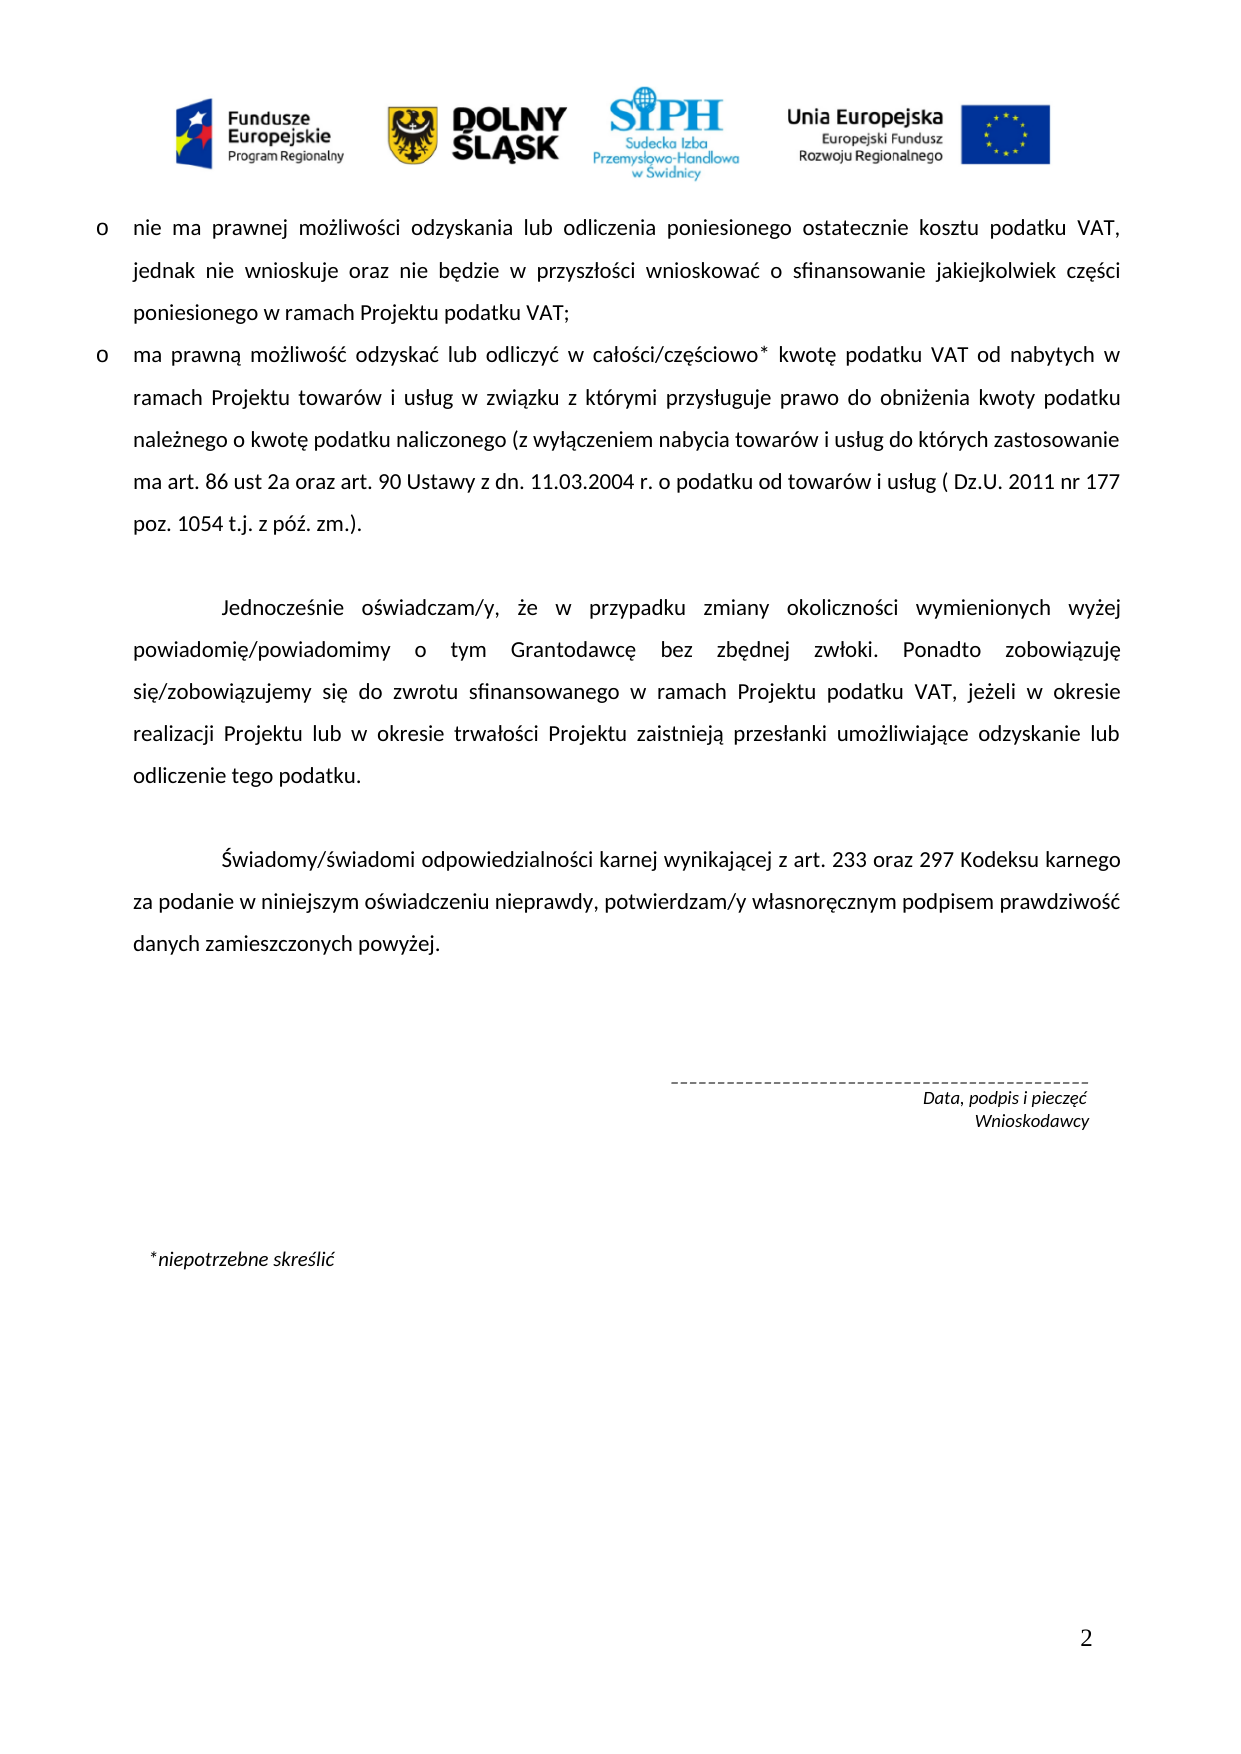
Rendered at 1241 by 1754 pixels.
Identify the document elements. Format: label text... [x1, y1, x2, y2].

text _____________________________________________ [148, 1063, 1093, 1086]
picture [148, 73, 1094, 184]
text *niepotrzebne skreślić [148, 1246, 1093, 1272]
list nie ma prawnej możliwości odzyskania lub odliczenia poniesionego ostatecznie kosztu podatku VAT, jednak nie wnioskuje oraz nie będzie w przyszłości wnioskować o sfinansowanie jakiejkolwiek części poniesionego w ramach Projektu podatku VAT; [95, 213, 1122, 326]
text Data, podpis i pieczęć Wnioskodawcy [148, 1086, 1093, 1132]
list ma prawną możliwość odzyskać lub odliczyć w całości/częściowo* kwotę podatku VAT od nabytych w ramach Projektu towarów i usług w związku z którymi przysługuje prawo do obniżenia kwoty podatku należnego o kwotę podatku naliczonego (z wyłączeniem nabycia towarów i usług do których zastosowanie ma art. 86 ust 2a oraz art. 90 Ustawy z dn. 11.03.2004 r. o podatku od towarów i usług ( Dz.U. 2011 nr 177 poz. 1054 t.j. z póź. zm.). [95, 340, 1122, 537]
list Jednocześnie oświadczam/y, że w przypadku zmiany okoliczności wymienionych wyżej powiadomię/powiadomimy o tym Grantodawcę bez zbędnej zwłoki. Ponadto zobowiązuję się/zobowiązujemy się do zwrotu sfinansowanego w ramach Projektu podatku VAT, jeżeli w okresie realizacji Projektu lub w okresie trwałości Projektu zaistnieją przesłanki umożliwiające odzyskanie lub odliczenie tego podatku. [133, 593, 1122, 789]
text Świadomy/świadomi odpowiedzialności karnej wynikającej z art. 233 oraz 297 Kodeksu karnego za podanie w niniejszym oświadczeniu nieprawdy, potwierdzam/y własnoręcznym podpisem prawdziwość danych zamieszczonych powyżej. [133, 845, 1122, 957]
